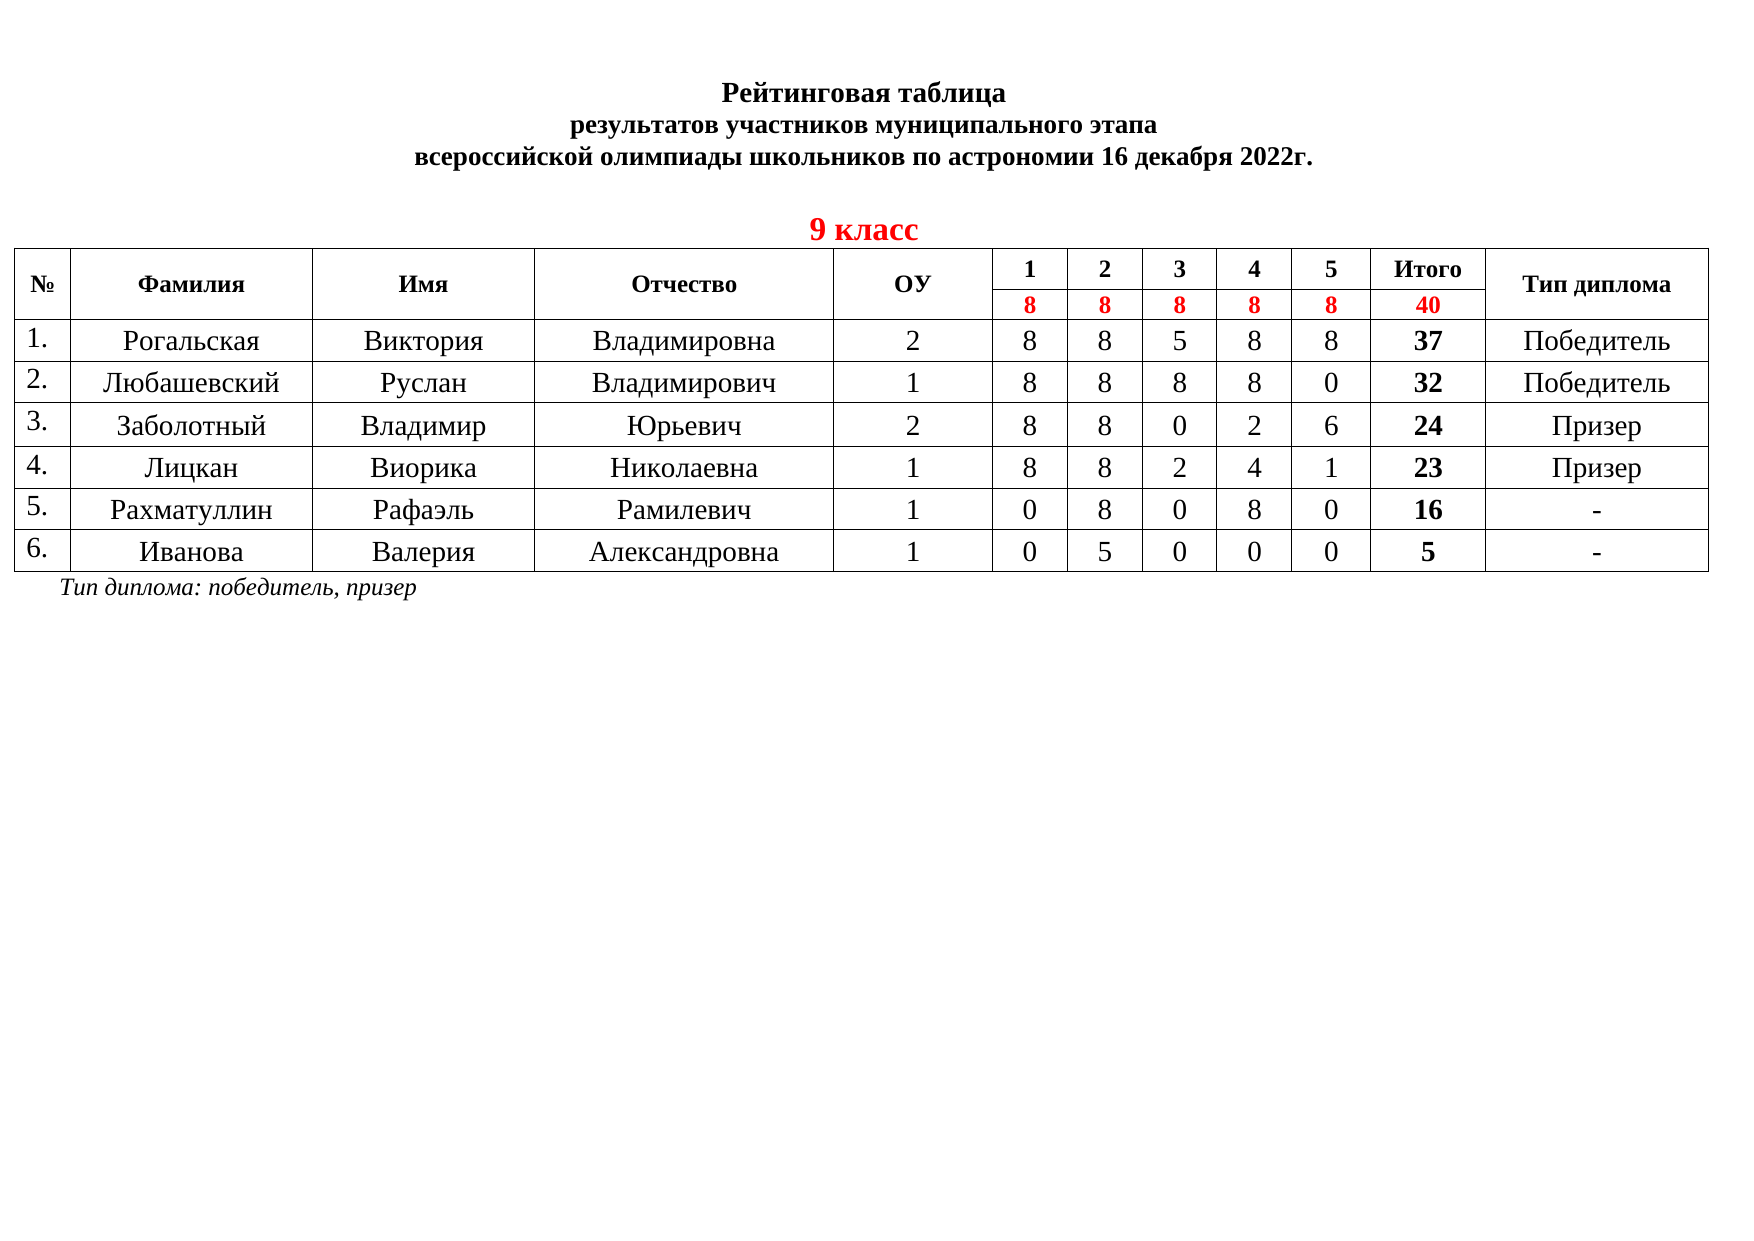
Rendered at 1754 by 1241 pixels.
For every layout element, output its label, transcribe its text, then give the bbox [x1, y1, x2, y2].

table_cell 23 [1371, 447, 1485, 487]
table_cell Заболотный [71, 403, 312, 446]
table_cell Виктория [313, 320, 534, 361]
table_cell 1 [834, 530, 992, 571]
table_header 2 [1068, 249, 1142, 289]
table_cell 8 [1217, 489, 1291, 529]
table_cell 6 [1292, 403, 1370, 446]
table_cell 0 [1143, 489, 1216, 529]
table_cell 1 [834, 447, 992, 487]
table_cell 32 [1371, 362, 1485, 402]
table_cell 5 [1371, 530, 1485, 571]
table_cell Владимировна [535, 320, 833, 361]
table_cell 1 [834, 362, 992, 402]
table_header Фамилия [71, 249, 312, 319]
table_header 3 [1143, 249, 1216, 289]
table_cell 0 [1292, 489, 1370, 529]
table_cell Николаевна [535, 447, 833, 487]
table_cell 0 [993, 489, 1067, 529]
table_cell Лицкан [71, 447, 312, 487]
table_header 5 [1292, 249, 1370, 289]
table_cell 40 [1371, 290, 1485, 319]
table_cell Виорика [313, 447, 534, 487]
table_cell 2 [834, 320, 992, 361]
table_cell 2 [1217, 403, 1291, 446]
table_header Отчество [535, 249, 833, 319]
table_cell 8 [1292, 290, 1370, 319]
table_cell 8 [1068, 320, 1142, 361]
table_cell Рахматуллин [71, 489, 312, 529]
table_cell Руслан [313, 362, 534, 402]
table_cell 1 [834, 489, 992, 529]
table_cell Александровна [535, 530, 833, 571]
table_cell 8 [993, 290, 1067, 319]
text Рейтинговая таблица [59, 75, 1668, 108]
table_cell Иванова [71, 530, 312, 571]
table_cell 3. [15, 403, 70, 446]
table_cell 0 [1292, 362, 1370, 402]
table_header № [15, 249, 70, 319]
table_cell 0 [993, 530, 1067, 571]
table_cell Призер [1486, 447, 1708, 487]
table_cell 1. [15, 320, 70, 361]
table_cell Владимирович [535, 362, 833, 402]
table_cell 5 [1143, 320, 1216, 361]
table_cell 8 [1143, 362, 1216, 402]
table_cell 8 [993, 362, 1067, 402]
table_cell - [1486, 489, 1708, 529]
table_cell 8 [993, 320, 1067, 361]
table_cell Владимир [313, 403, 534, 446]
table_cell 2. [15, 362, 70, 402]
table_cell Рогальская [71, 320, 312, 361]
table_cell 8 [1143, 290, 1216, 319]
table_cell 2 [1143, 447, 1216, 487]
table_cell 8 [1068, 362, 1142, 402]
table_cell Любашевский [71, 362, 312, 402]
table_cell 2 [834, 403, 992, 446]
table_cell 8 [1068, 489, 1142, 529]
table_cell 8 [993, 447, 1067, 487]
table_cell 8 [1217, 362, 1291, 402]
table_cell 8 [1217, 320, 1291, 361]
table_cell - [1486, 530, 1708, 571]
table_cell 8 [1217, 290, 1291, 319]
table_cell 37 [1371, 320, 1485, 361]
table_cell Рамилевич [535, 489, 833, 529]
table_cell 4. [15, 447, 70, 487]
text Тип диплома: победитель, призер [59, 572, 1668, 601]
table_header Тип диплома [1486, 249, 1708, 319]
table_header 1 [993, 249, 1067, 289]
table_cell 8 [1068, 290, 1142, 319]
table_cell 0 [1143, 530, 1216, 571]
table_cell 6. [15, 530, 70, 571]
table_cell 16 [1371, 489, 1485, 529]
table_cell 5. [15, 489, 70, 529]
table_cell 1 [1292, 447, 1370, 487]
table_cell 0 [1143, 403, 1216, 446]
table_cell 8 [1068, 403, 1142, 446]
table_header ОУ [834, 249, 992, 319]
table_cell 5 [1068, 530, 1142, 571]
table_cell Победитель [1486, 362, 1708, 402]
table_header Имя [313, 249, 534, 319]
table_cell 8 [993, 403, 1067, 446]
table_cell 24 [1371, 403, 1485, 446]
text результатов участников муниципального этапа [59, 108, 1668, 140]
table_cell Призер [1486, 403, 1708, 446]
table_cell 0 [1292, 530, 1370, 571]
table_cell Валерия [313, 530, 534, 571]
table_cell 0 [1217, 530, 1291, 571]
table_cell 8 [1068, 447, 1142, 487]
table_cell 4 [1217, 447, 1291, 487]
table_cell Рафаэль [313, 489, 534, 529]
table_cell Юрьевич [535, 403, 833, 446]
table_cell 8 [1292, 320, 1370, 361]
table_header Итого [1371, 249, 1485, 289]
table_header 4 [1217, 249, 1291, 289]
table_cell Победитель [1486, 320, 1708, 361]
text всероссийской олимпиады школьников по астрономии 16 декабря 2022г. [59, 140, 1668, 171]
text 9 класс [59, 209, 1668, 247]
